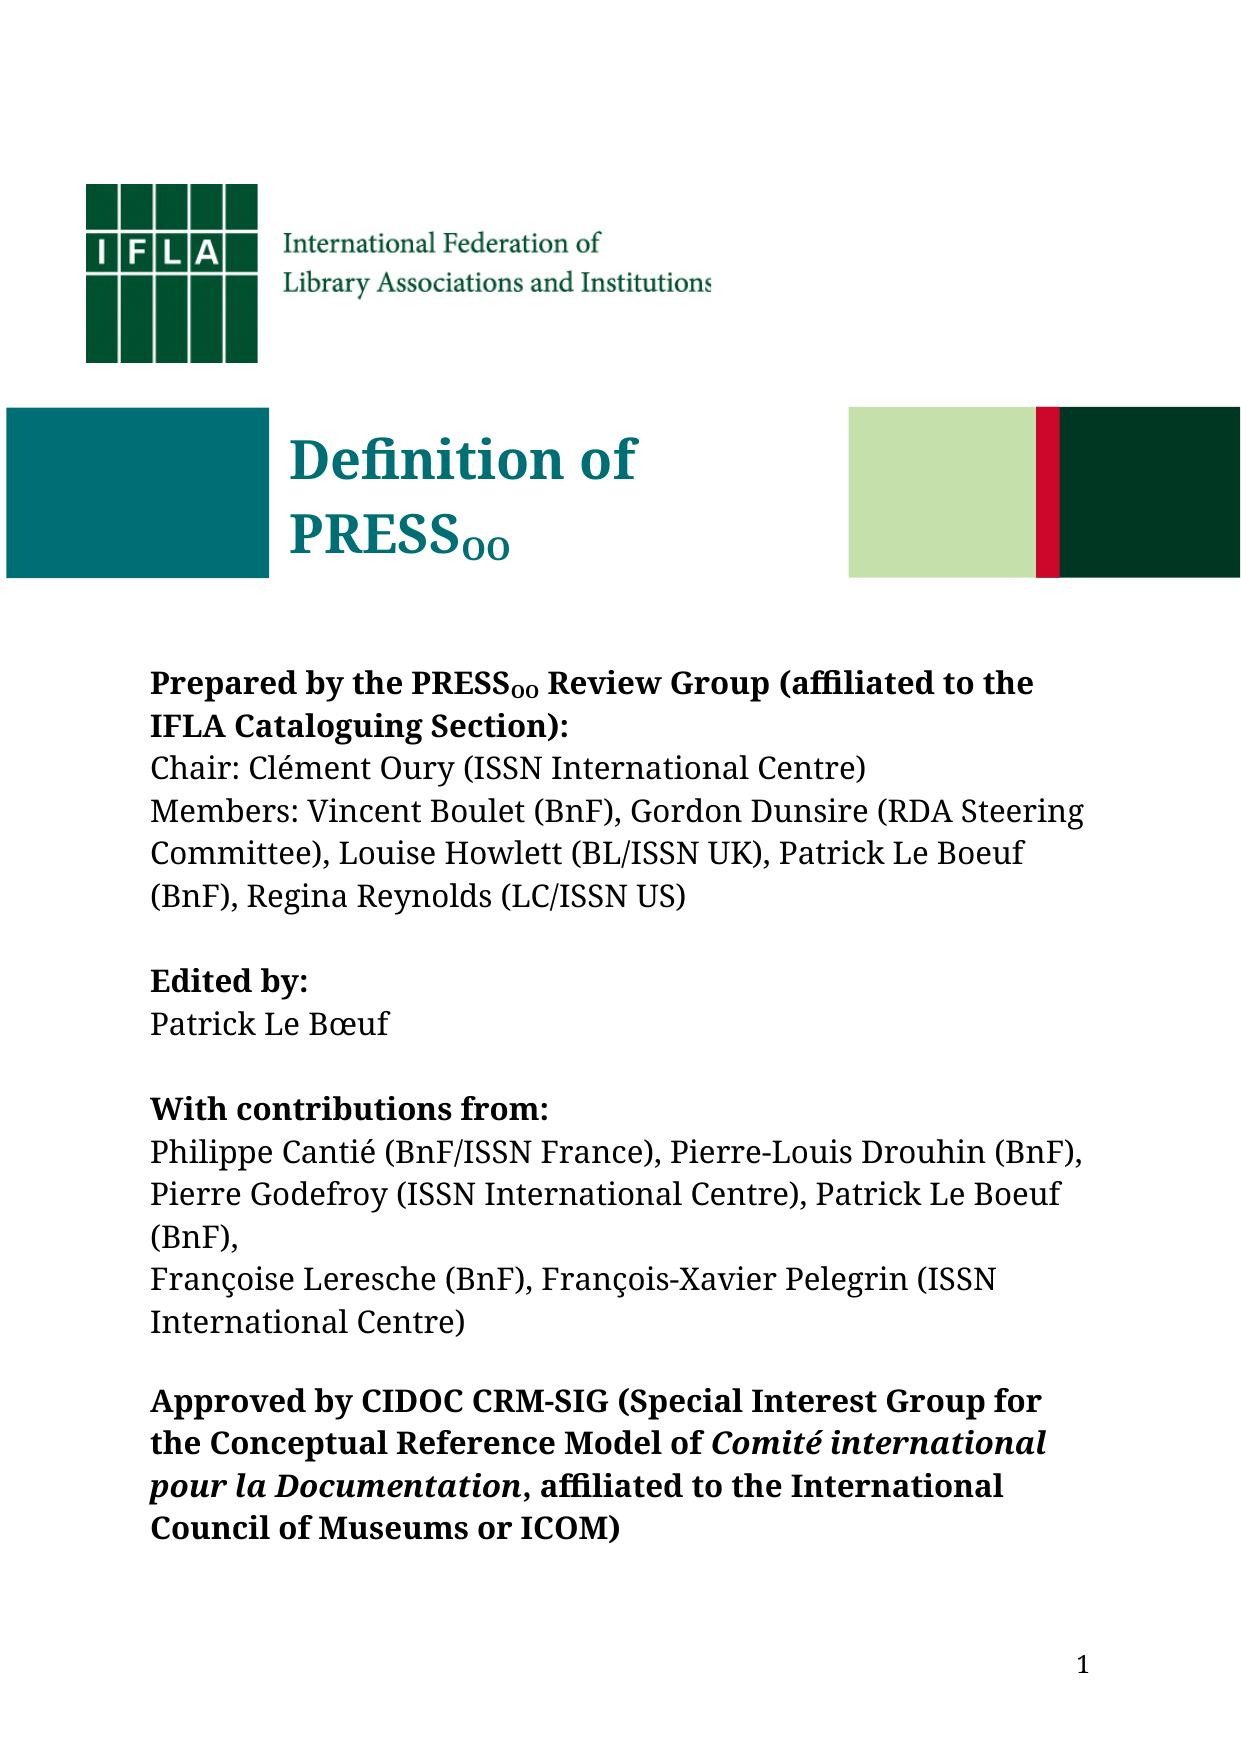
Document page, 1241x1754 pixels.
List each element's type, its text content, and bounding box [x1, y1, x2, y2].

text Edited by: [150, 959, 1090, 1002]
text Patrick Le Bœuf [150, 1002, 1090, 1044]
text Philippe Cantié (BnF/ISSN France), Pierre-Louis Drouhin (BnF), [150, 1129, 1090, 1172]
text Françoise Leresche (BnF), François-Xavier Pelegrin (ISSN International Centre) [150, 1257, 1090, 1343]
text With contributions from: [150, 1087, 1090, 1129]
text Prepared by the PRESSOO Review Group (affiliated to the IFLA Cataloguing Section): [150, 661, 1090, 746]
text Approved by CIDOC CRM-SIG (Special Interest Group for the Conceptual Reference Model of Comité international pour la Documentation, affiliated to the International Council of Museums or ICOM) [150, 1378, 1090, 1549]
text Chair: Clément Oury (ISSN International Centre) [150, 746, 1090, 789]
text Pierre Godefroy (ISSN International Centre), Patrick Le Boeuf (BnF), [150, 1172, 1090, 1257]
picture [86, 184, 711, 363]
text Members: Vincent Boulet (BnF), Gordon Dunsire (RDA Steering Committee), Louise Howlett (BL/ISSN UK), Patrick Le Boeuf (BnF), Regina Reynolds (LC/ISSN US) [150, 789, 1090, 917]
